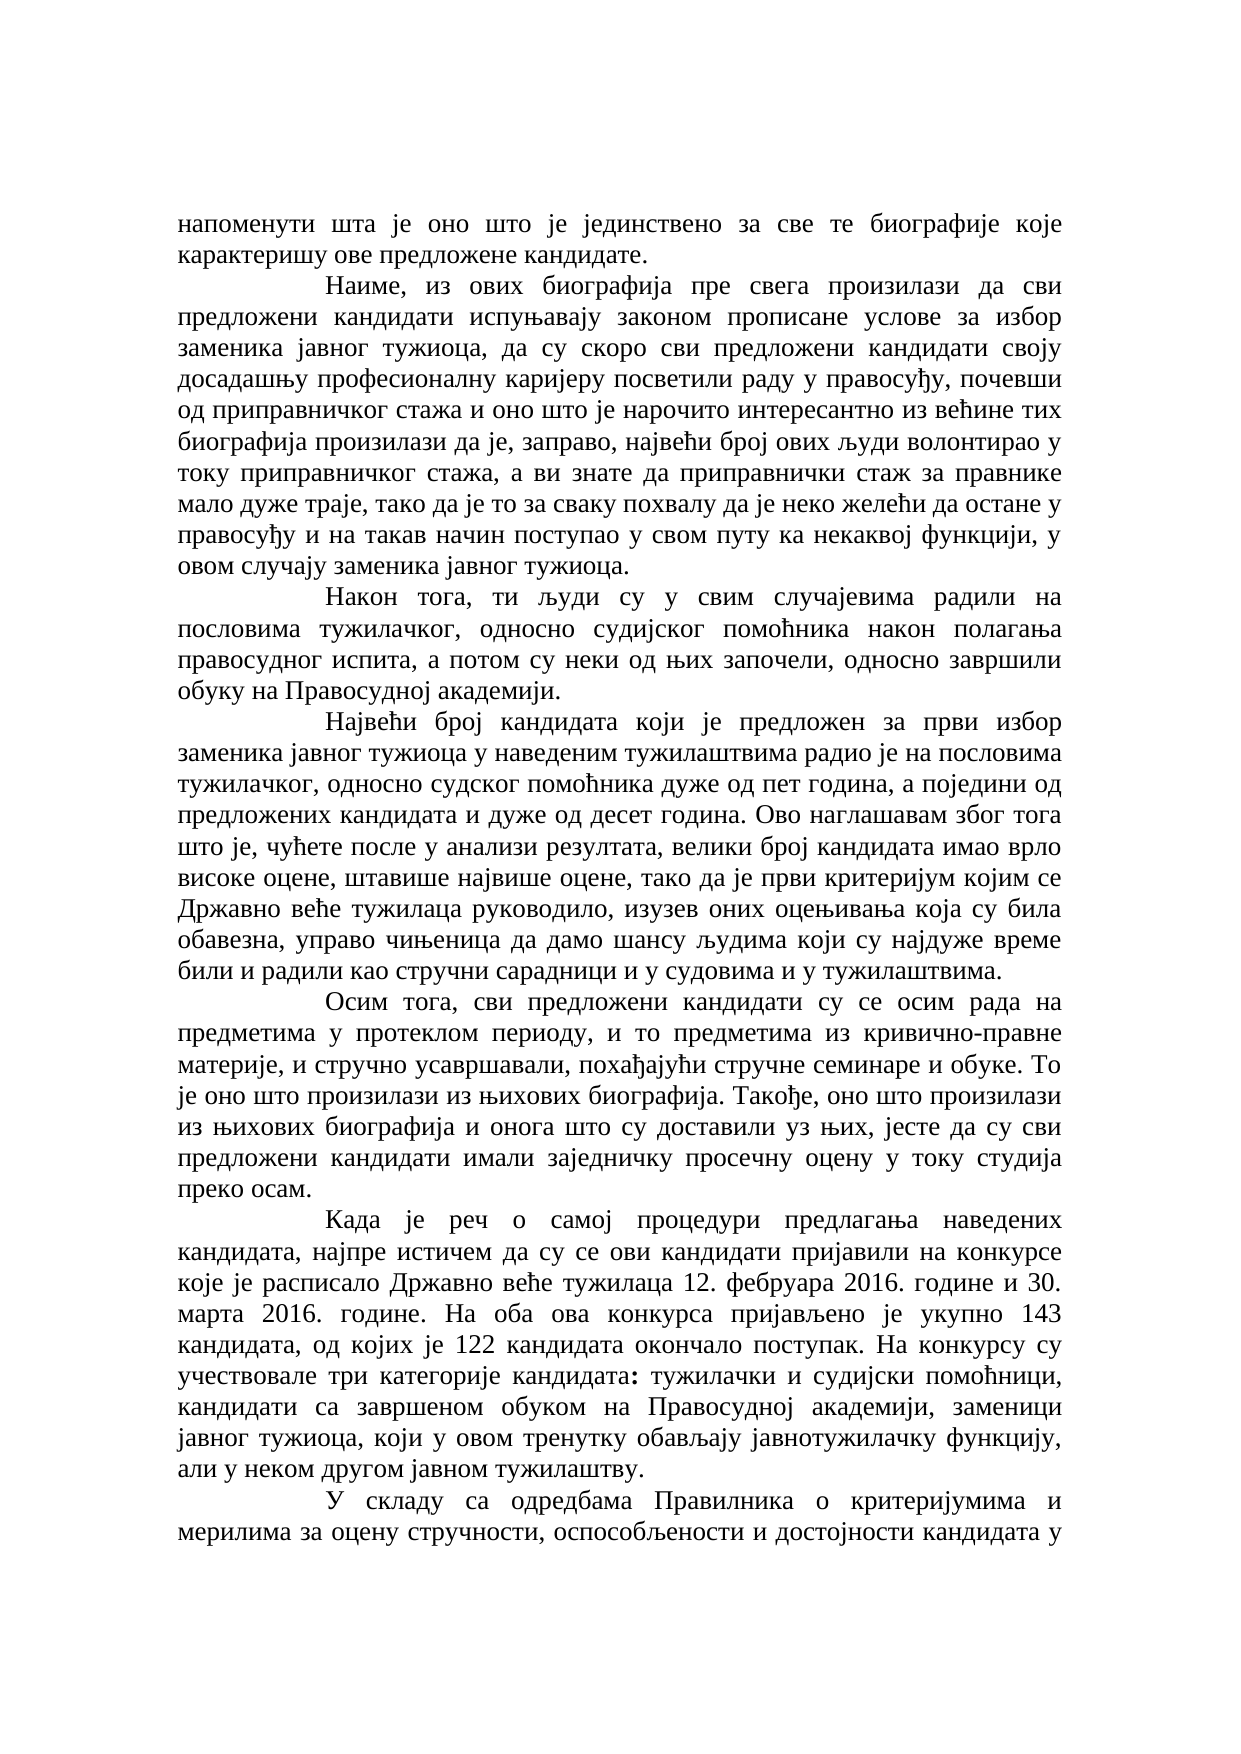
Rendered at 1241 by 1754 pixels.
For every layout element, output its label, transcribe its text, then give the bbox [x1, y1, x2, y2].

text Наиме, из ових биографија пре свега произилази да сви предложени кандидати испуњавају законом прописане услове за избор заменика јавног тужиоца, да су скоро сви предложени кандидати своју досадашњу професионалну каријеру посветили раду у правосуђу, почевши од приправничког стажа и оно што је нарочито интересантно из већине тих биографија произилази да је, заправо, највећи број ових људи волонтирао у току приправничког стажа, а ви знате да приправнички стаж за правнике мало дуже траје, тако да је то за сваку похвалу да је неко желећи да остане у правосуђу и на такав начин поступао у свом путу ка некаквој функцији, у овом случају заменика јавног тужиоца. [177, 269, 1063, 581]
text Осим тога, сви предложени кандидати су се осим рада на предметима у протеклом периоду, и то предметима из кривично-правне материје, и стручно усавршавали, похађајући стручне семинаре и обуке. То је оно што произилази из њихових биографија. Такође, оно што произилази из њихових биографија и онога што су доставили уз њих, јесте да су сви предложени кандидати имали заједничку просечну оцену у току студија преко осам. [177, 985, 1063, 1203]
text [177, 207, 1063, 269]
text Након тога, ти људи су у свим случајевима радили на пословима тужилачког, односно судијског помоћника након полагања правосудног испита, а потом су неки од њих започели, односно завршили обуку на Правосудној академији. [177, 581, 1063, 705]
text Када је реч о самој процедури предлагања наведених кандидата, најпре истичем да су се ови кандидати пријавили на конкурсе које је расписало Државно веће тужилаца 12. фебруара 2016. године и 30. марта 2016. године. На оба ова конкурса пријављено је укупно 143 кандидата, од којих је 122 кандидата окончало поступак. На конкурсу су учествовале три категорије кандидата: тужилачки и судијски помоћници, кандидати са завршеном обуком на Правосудној академији, заменици јавног тужиоца, који у овом тренутку обављају јавнотужилачку функцију, али у неком другом јавном тужилаштву. [177, 1203, 1063, 1484]
text Највећи број кандидата који је предложен за први избор заменика јавног тужиоца у наведеним тужилаштвима радио је на пословима тужилачког, односно судског помоћника дуже од пет година, а поједини од предложених кандидата и дуже од десет година. Ово наглашавам због тога што је, чућете после у анализи резултата, велики број кандидата имао врло високе оцене, штавише највише оцене, тако да је први критеријум којим се Државно веће тужилаца руководило, изузев оних оцењивања која су била обавезна, управо чињеница да дамо шансу људима који су најдуже време били и радили као стручни сарадници и у судовима и у тужилаштвима. [177, 705, 1063, 985]
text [177, 1484, 1063, 1546]
